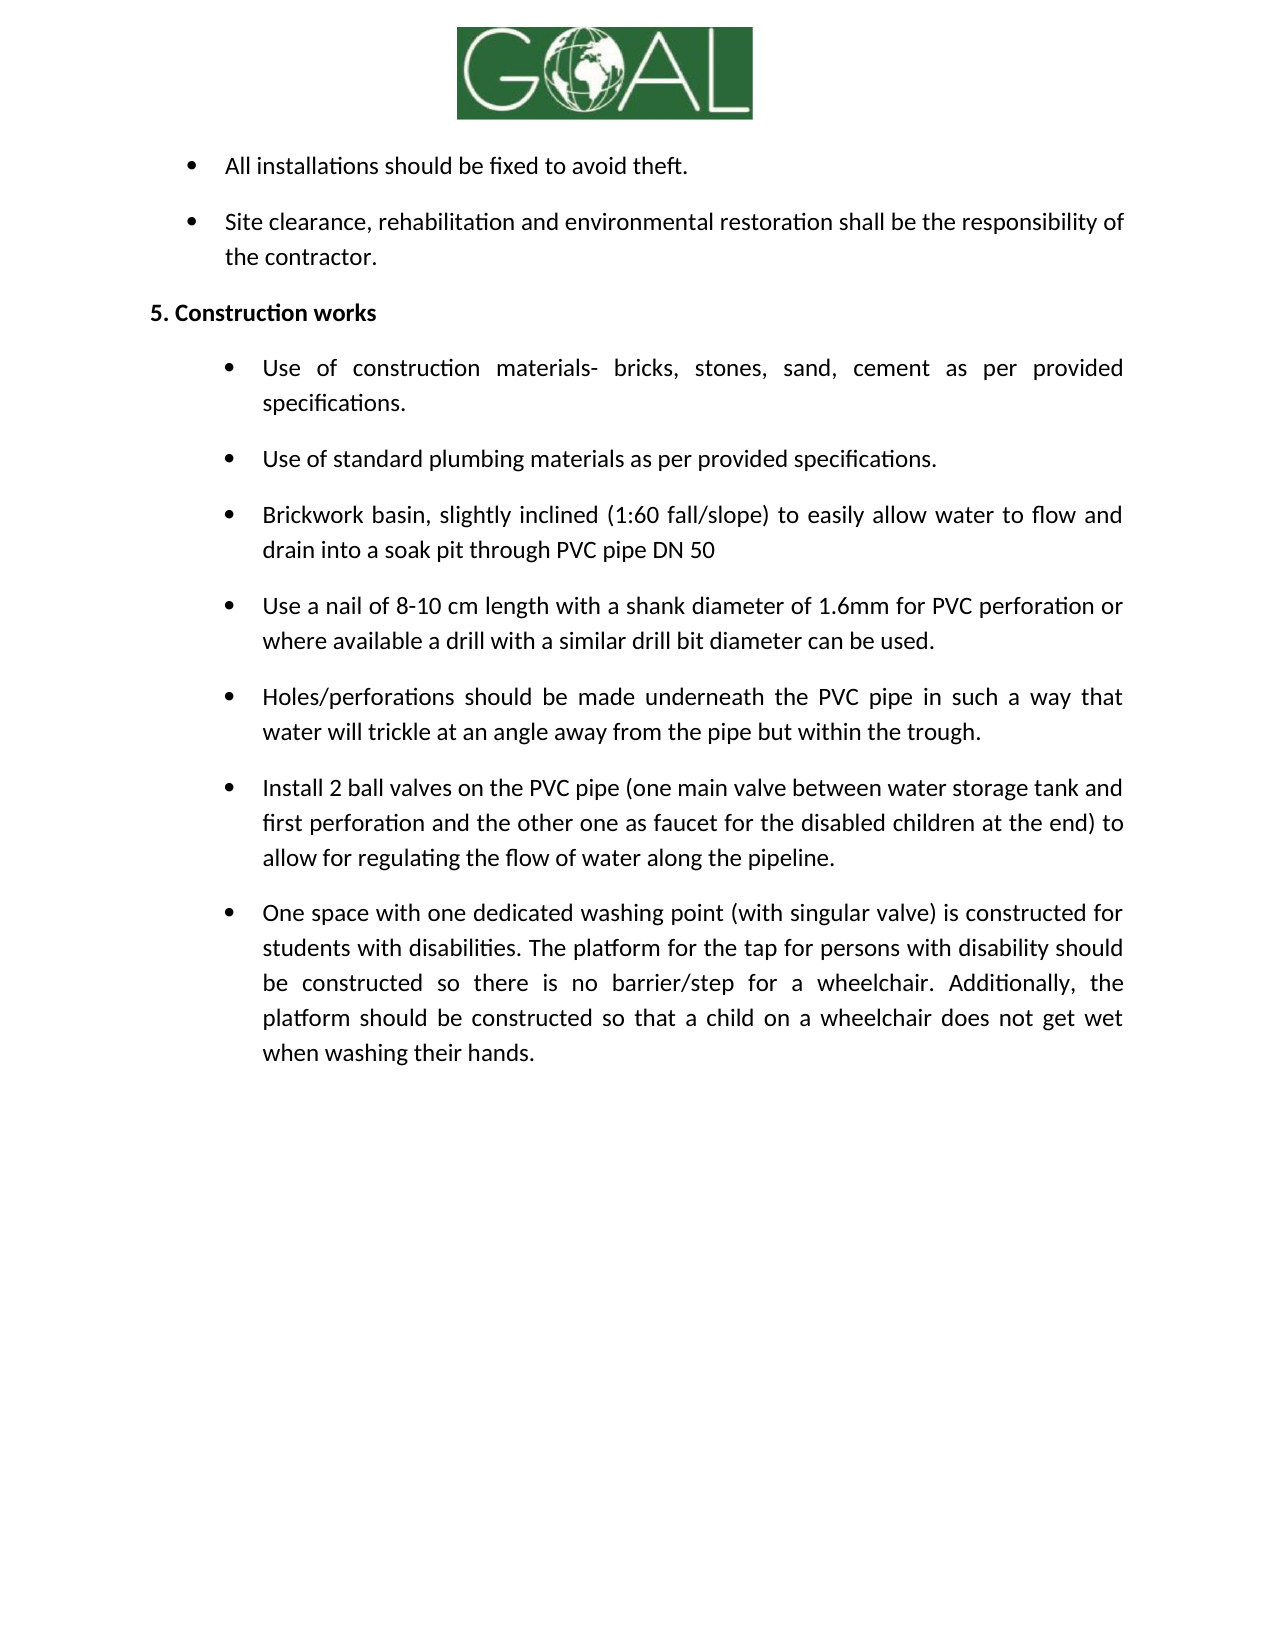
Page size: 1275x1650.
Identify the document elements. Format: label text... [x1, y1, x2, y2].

list Use a nail of 8-10 cm length with a shank diameter of 1.6mm for PVC perforation or where available a drill with a similar drill bit diameter can be used. [225, 590, 1125, 656]
list Holes/perforations should be made underneath the PVC pipe in such a way that water will trickle at an angle away from the pipe but within the trough. [225, 681, 1125, 746]
list All installations should be fixed to avoid theft. [187, 150, 1125, 181]
list Install 2 ball valves on the PVC pipe (one main valve between water storage tank and first perforation and the other one as faucet for the disabled children at the end) to allow for regulating the flow of water along the pipeline. [225, 772, 1125, 872]
list Use of standard plumbing materials as per provided specifications. [225, 443, 1125, 474]
text 5. Construction works [150, 297, 1125, 327]
list Site clearance, rehabilitation and environmental restoration shall be the responsibility of the contractor. [187, 206, 1125, 271]
list Brickwork basin, slightly inclined (1:60 fall/slope) to easily allow water to flow and drain into a soak pit through PVC pipe DN 50 [225, 499, 1125, 565]
list Use of construction materials- bricks, stones, sand, cement as per provided specifications. [225, 352, 1125, 418]
list One space with one dedicated washing point (with singular valve) is constructed for students with disabilities. The platform for the tap for persons with disability should be constructed so there is no barrier/step for a wheelchair. Additionally, the platform should be constructed so that a child on a wheelchair does not get wet when washing their hands. [225, 897, 1125, 1068]
picture [454, 25, 755, 122]
